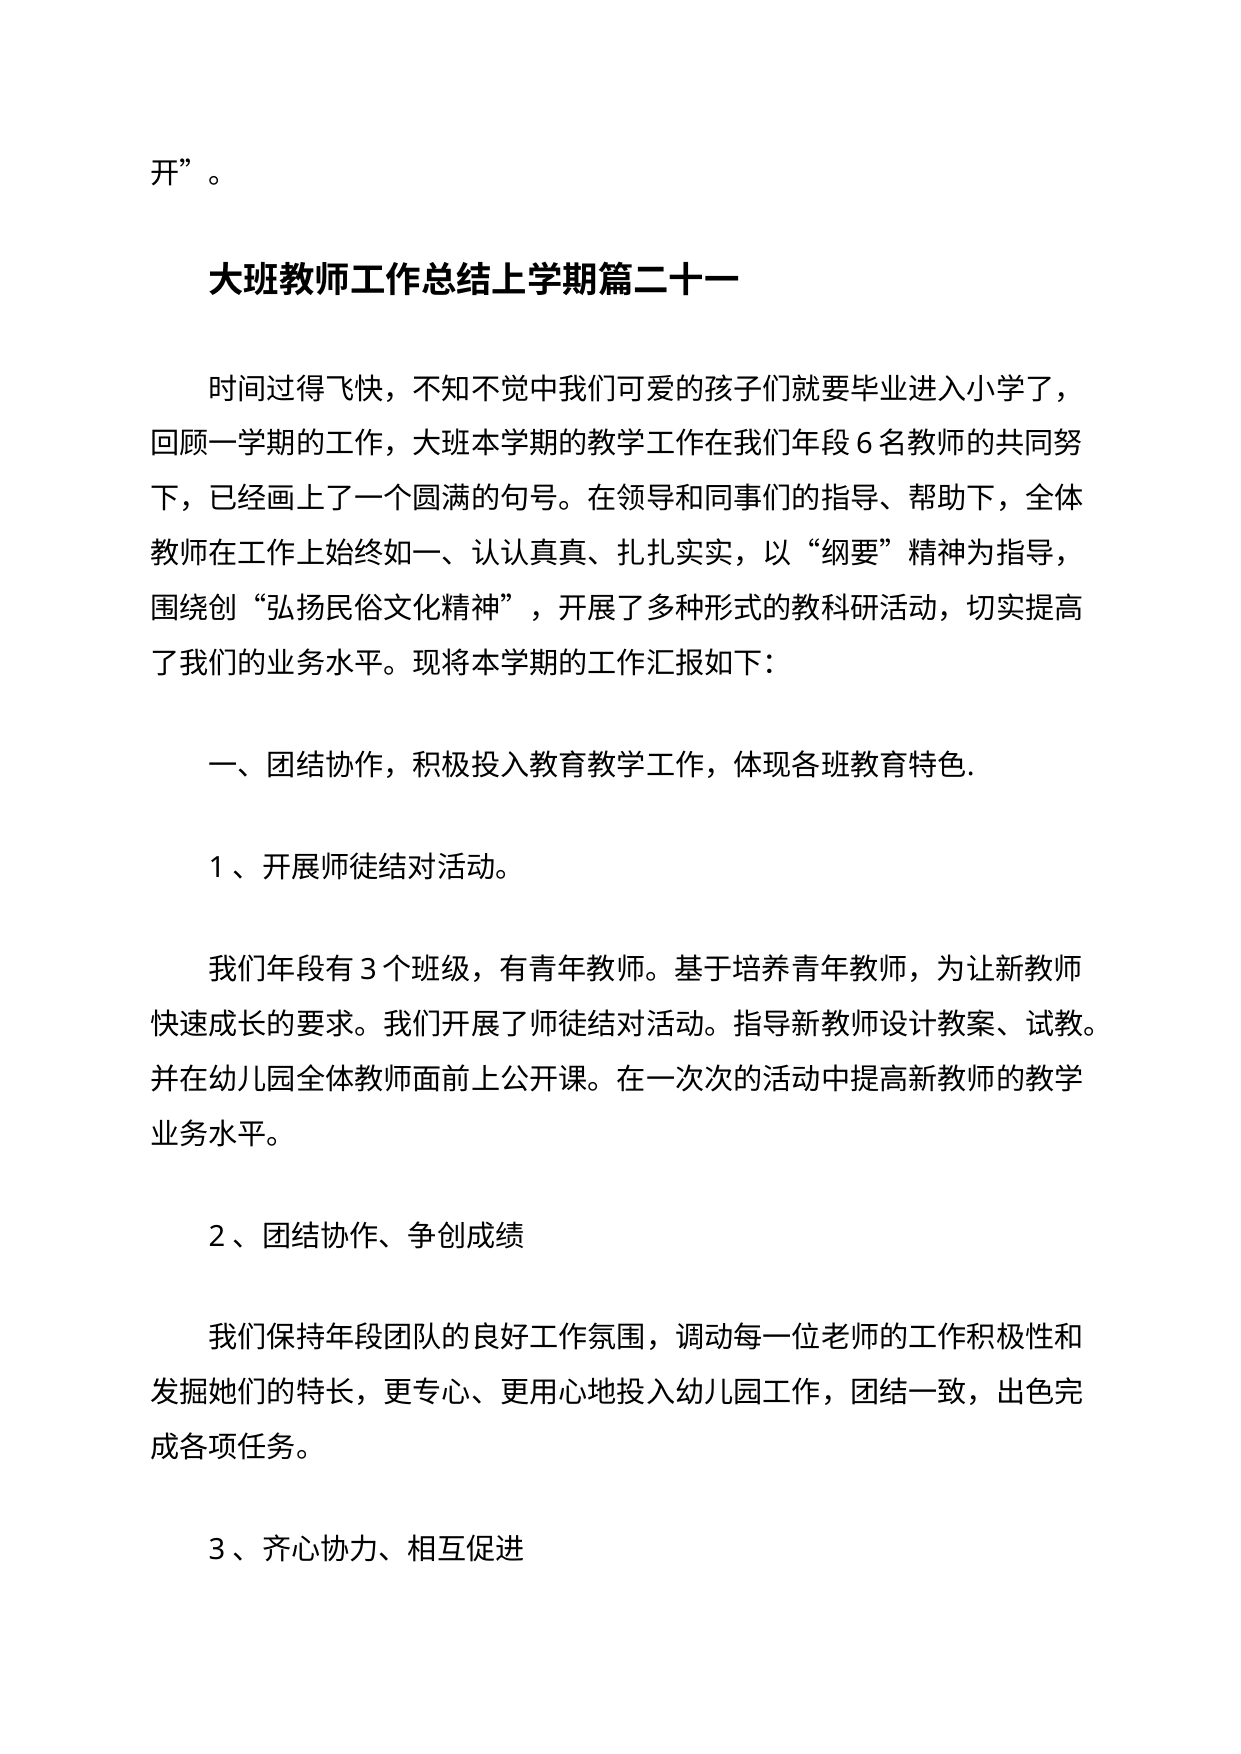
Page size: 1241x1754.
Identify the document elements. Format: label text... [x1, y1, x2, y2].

text 大班教师工作总结上学期篇二十一 [150, 252, 1090, 303]
text 一、团结协作，积极投入教育教学工作，体现各班教育特色. [150, 742, 1090, 784]
text 时间过得飞快，不知不觉中我们可爱的孩子们就要毕业进入小学了，回顾一学期的工作，大班本学期的教学工作在我们年段6名教师的共同努下，已经画上了一个圆满的句号。在领导和同事们的指导、帮助下，全体教师在工作上始终如一、认认真真、扎扎实实，以“纲要”精神为指导，围绕创“弘扬民俗文化精神”，开展了多种形式的教科研活动，切实提高了我们的业务水平。现将本学期的工作汇报如下： [150, 365, 1090, 682]
text 我们保持年段团队的良好工作氛围，调动每一位老师的工作积极性和发掘她们的特长，更专心、更用心地投入幼儿园工作，团结一致，出色完成各项任务。 [150, 1314, 1090, 1466]
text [150, 150, 1090, 192]
text 2 、团结协作、争创成绩 [150, 1212, 1090, 1254]
text 3 、齐心协力、相互促进 [150, 1526, 1090, 1568]
text 1 、开展师徒结对活动。 [150, 843, 1090, 886]
text 我们年段有3个班级，有青年教师。基于培养青年教师，为让新教师快速成长的要求。我们开展了师徒结对活动。指导新教师设计教案、试教。并在幼儿园全体教师面前上公开课。在一次次的活动中提高新教师的教学业务水平。 [150, 946, 1090, 1153]
